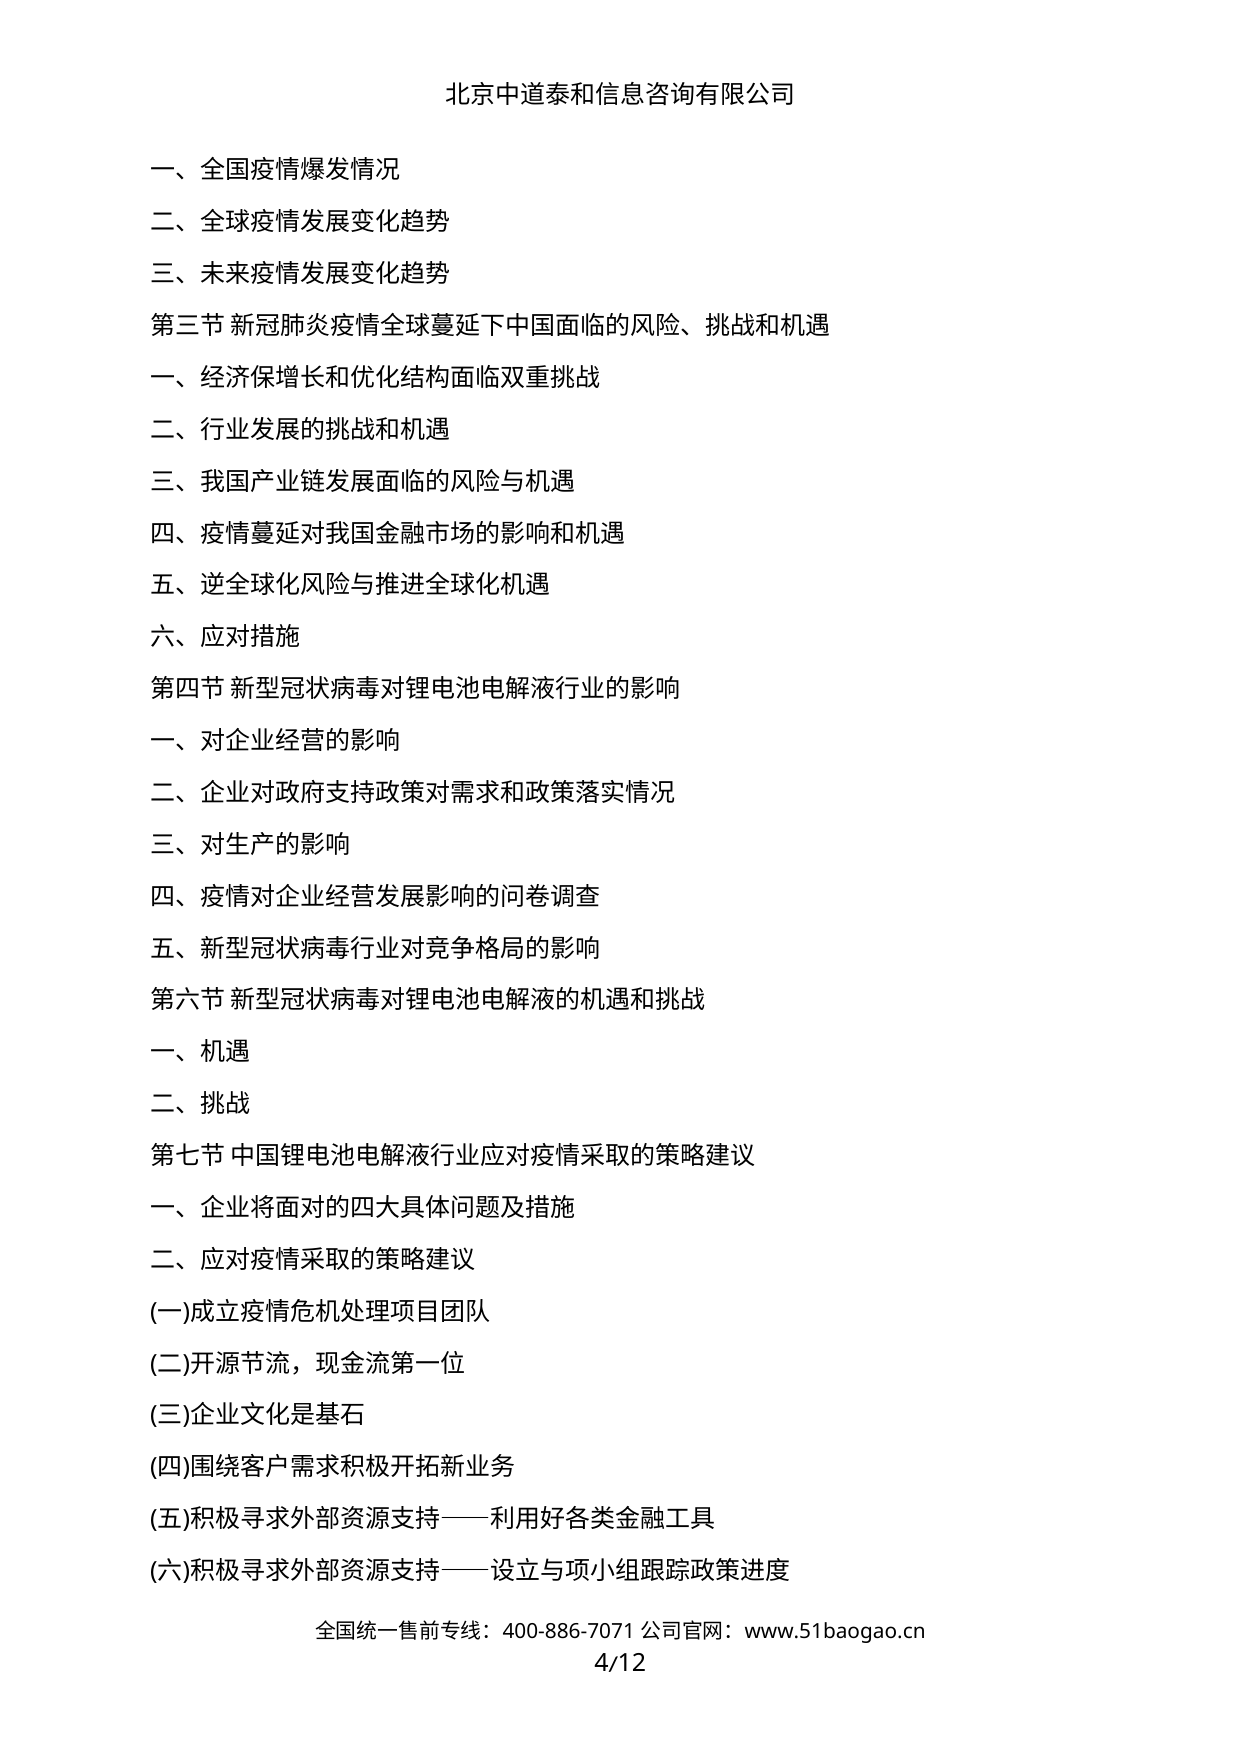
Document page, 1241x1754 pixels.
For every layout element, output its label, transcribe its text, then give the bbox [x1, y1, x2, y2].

text 二、企业对政府支持政策对需求和政策落实情况 [150, 772, 1090, 809]
text 三、我国产业链发展面临的风险与机遇 [150, 461, 1090, 497]
text 一、经济保增长和优化结构面临双重挑战 [150, 357, 1090, 394]
text 四、疫情对企业经营发展影响的问卷调查 [150, 876, 1090, 912]
text (三)企业文化是基石 [150, 1395, 1090, 1431]
text 六、应对措施 [150, 617, 1090, 653]
text 一、全国疫情爆发情况 [150, 150, 1090, 186]
text 一、企业将面对的四大具体问题及措施 [150, 1187, 1090, 1224]
text 三、对生产的影响 [150, 824, 1090, 861]
text 五、逆全球化风险与推进全球化机遇 [150, 565, 1090, 601]
text 第三节 新冠肺炎疫情全球蔓延下中国面临的风险、挑战和机遇 [150, 306, 1090, 342]
text (二)开源节流，现金流第一位 [150, 1343, 1090, 1379]
text 二、应对疫情采取的策略建议 [150, 1239, 1090, 1276]
text 二、全球疫情发展变化趋势 [150, 202, 1090, 238]
text 五、新型冠状病毒行业对竞争格局的影响 [150, 928, 1090, 964]
text (一)成立疫情危机处理项目团队 [150, 1291, 1090, 1327]
text 二、挑战 [150, 1084, 1090, 1120]
text 三、未来疫情发展变化趋势 [150, 254, 1090, 290]
text 一、机遇 [150, 1032, 1090, 1068]
text 四、疫情蔓延对我国金融市场的影响和机遇 [150, 513, 1090, 549]
text 第四节 新型冠状病毒对锂电池电解液行业的影响 [150, 669, 1090, 705]
text (五)积极寻求外部资源支持——利用好各类金融工具 [150, 1499, 1090, 1535]
text (六)积极寻求外部资源支持——设立与项小组跟踪政策进度 [150, 1551, 1090, 1587]
text (四)围绕客户需求积极开拓新业务 [150, 1447, 1090, 1483]
text 第六节 新型冠状病毒对锂电池电解液的机遇和挑战 [150, 980, 1090, 1016]
text 一、对企业经营的影响 [150, 721, 1090, 757]
text 二、行业发展的挑战和机遇 [150, 409, 1090, 446]
text 第七节 中国锂电池电解液行业应对疫情采取的策略建议 [150, 1136, 1090, 1172]
